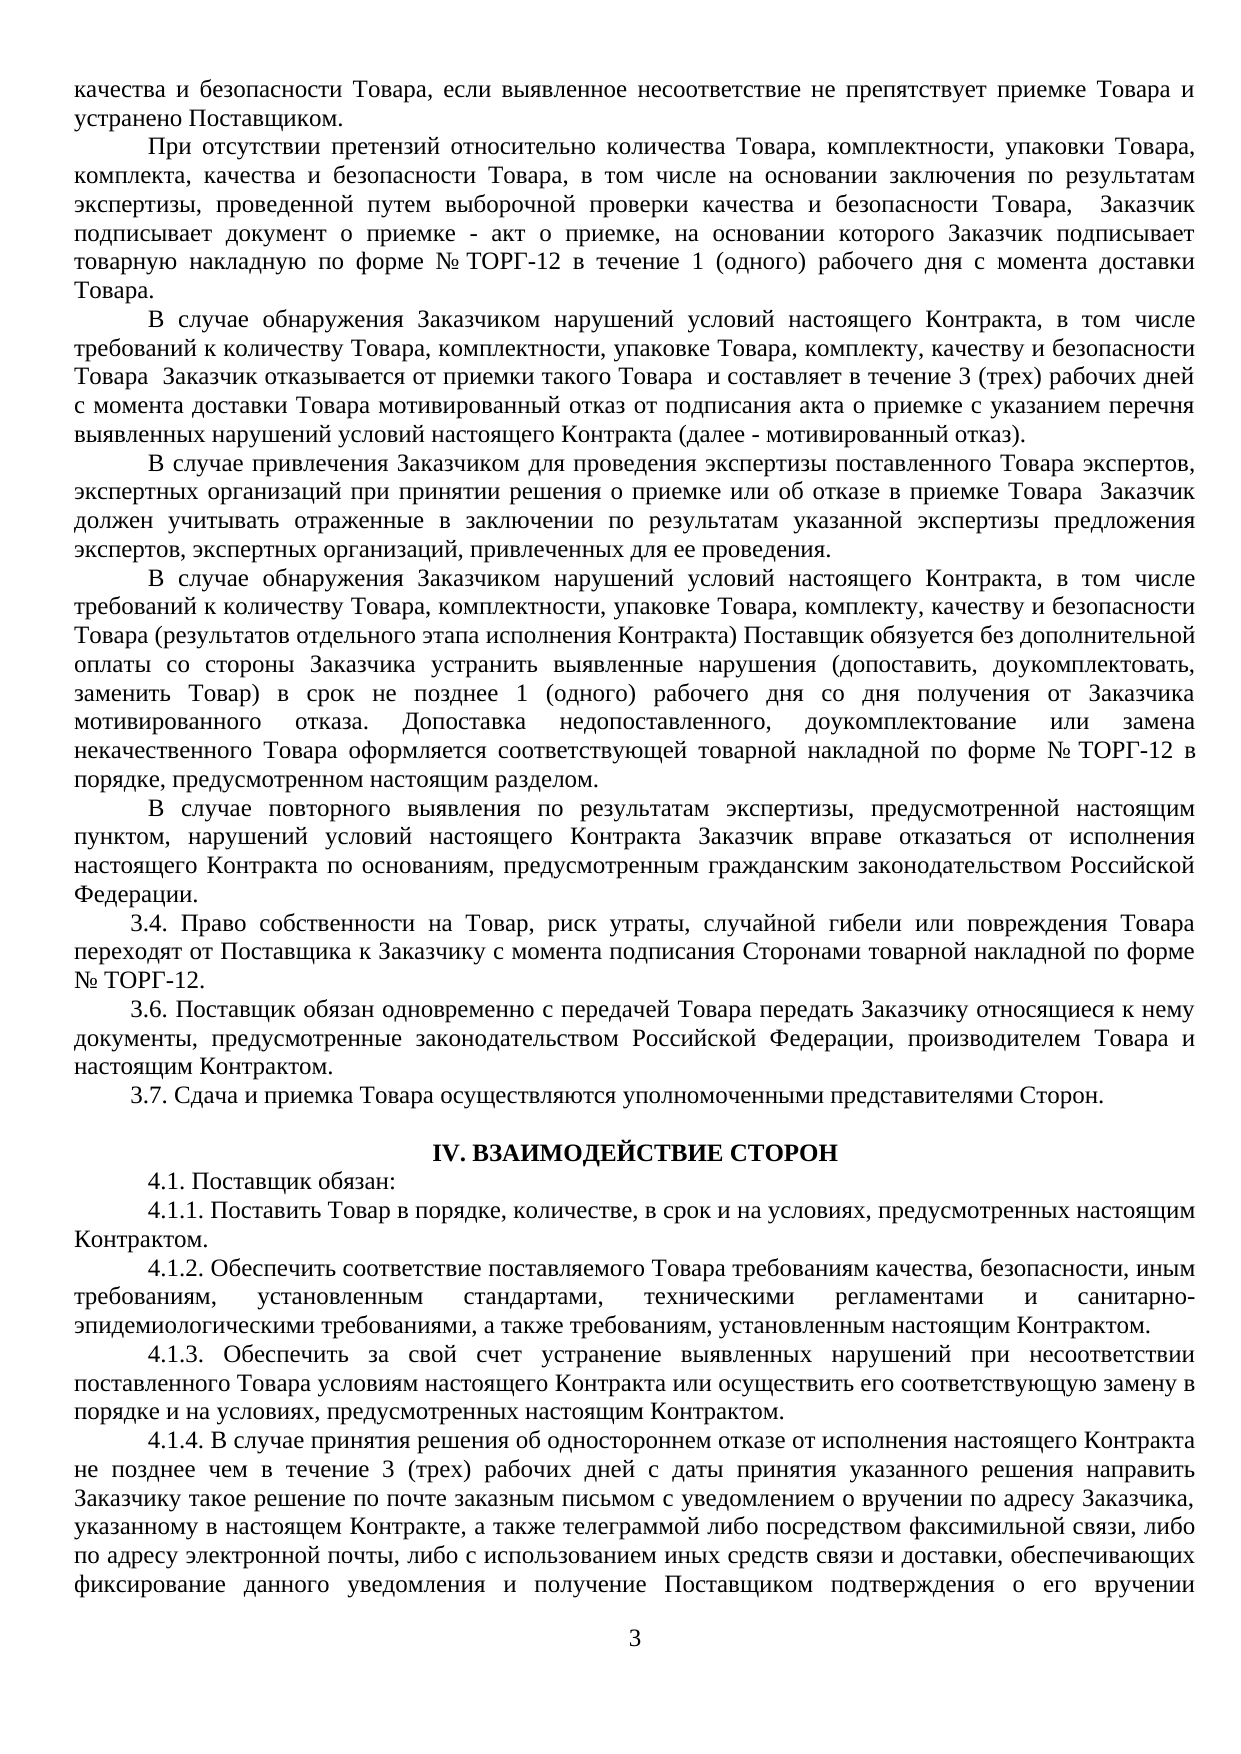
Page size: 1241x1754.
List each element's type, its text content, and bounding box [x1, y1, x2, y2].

text 4.1.1. Поставить Товар в порядке, количестве, в срок и на условиях, предусмотренных настоящим Контрактом. [74, 1195, 1196, 1253]
text В случае обнаружения Заказчиком нарушений условий настоящего Контракта, в том числе требований к количеству Товара, комплектности, упаковке Товара, комплекту, качеству и безопасности Товара Заказчик отказывается от приемки такого Товара и составляет в течение 3 (трех) рабочих дней с момента доставки Товара мотивированный отказ от подписания акта о приемке с указанием перечня выявленных нарушений условий настоящего Контракта (далее - мотивированный отказ). [74, 304, 1196, 448]
text В случае привлечения Заказчиком для проведения экспертизы поставленного Товара экспертов, экспертных организаций при принятии решения о приемке или об отказе в приемке Товара Заказчик должен учитывать отраженные в заключении по результатам указанной экспертизы предложения экспертов, экспертных организаций, привлеченных для ее проведения. [74, 448, 1196, 563]
text В случае повторного выявления по результатам экспертизы, предусмотренной настоящим пунктом, нарушений условий настоящего Контракта Заказчик вправе отказаться от исполнения настоящего Контракта по основаниям, предусмотренным гражданским законодательством Российской Федерации. [74, 793, 1196, 908]
text При отсутствии претензий относительно количества Товара, комплектности, упаковки Товара, комплекта, качества и безопасности Товара, в том числе на основании заключения по результатам экспертизы, проведенной путем выборочной проверки качества и безопасности Товара, Заказчик подписывает документ о приемке - акт о приемке, на основании которого Заказчик подписывает товарную накладную по форме № ТОРГ-12 в течение 1 (одного) рабочего дня с момента доставки Товара. [74, 131, 1196, 304]
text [74, 1425, 1196, 1598]
text 3.4. Право собственности на Товар, риск утраты, случайной гибели или повреждения Товара переходят от Поставщика к Заказчику с момента подписания Сторонами товарной накладной по форме № ТОРГ-12. [74, 908, 1196, 994]
text 4.1.2. Обеспечить соответствие поставляемого Товара требованиям качества, безопасности, иным требованиям, установленным стандартами, техническими регламентами и санитарно-эпидемиологическими требованиями, а также требованиям, установленным настоящим Контрактом. [74, 1253, 1196, 1339]
text В случае обнаружения Заказчиком нарушений условий настоящего Контракта, в том числе требований к количеству Товара, комплектности, упаковке Товара, комплекту, качеству и безопасности Товара (результатов отдельного этапа исполнения Контракта) Поставщик обязуется без дополнительной оплаты со стороны Заказчика устранить выявленные нарушения (допоставить, доукомплектовать, заменить Товар) в срок не позднее 1 (одного) рабочего дня со дня получения от Заказчика мотивированного отказа. Допоставка недопоставленного, доукомплектование или замена некачественного Товара оформляется соответствующей товарной накладной по форме № ТОРГ-12 в порядке, предусмотренном настоящим разделом. [74, 563, 1196, 793]
text 3.6. Поставщик обязан одновременно с передачей Товара передать Заказчику относящиеся к нему документы, предусмотренные законодательством Российской Федерации, производителем Товара и настоящим Контрактом. [74, 994, 1196, 1080]
text 4.1. Поставщик обязан: [74, 1166, 1196, 1195]
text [74, 74, 1196, 131]
text 4.1.3. Обеспечить за свой счет устранение выявленных нарушений при несоответствии поставленного Товара условиям настоящего Контракта или осуществить его соответствующую замену в порядке и на условиях, предусмотренных настоящим Контрактом. [74, 1339, 1196, 1425]
text IV. ВЗАИМОДЕЙСТВИЕ СТОРОН [74, 1138, 1196, 1166]
text 3.7. Сдача и приемка Товара осуществляются уполномоченными представителями Сторон. [74, 1080, 1196, 1109]
